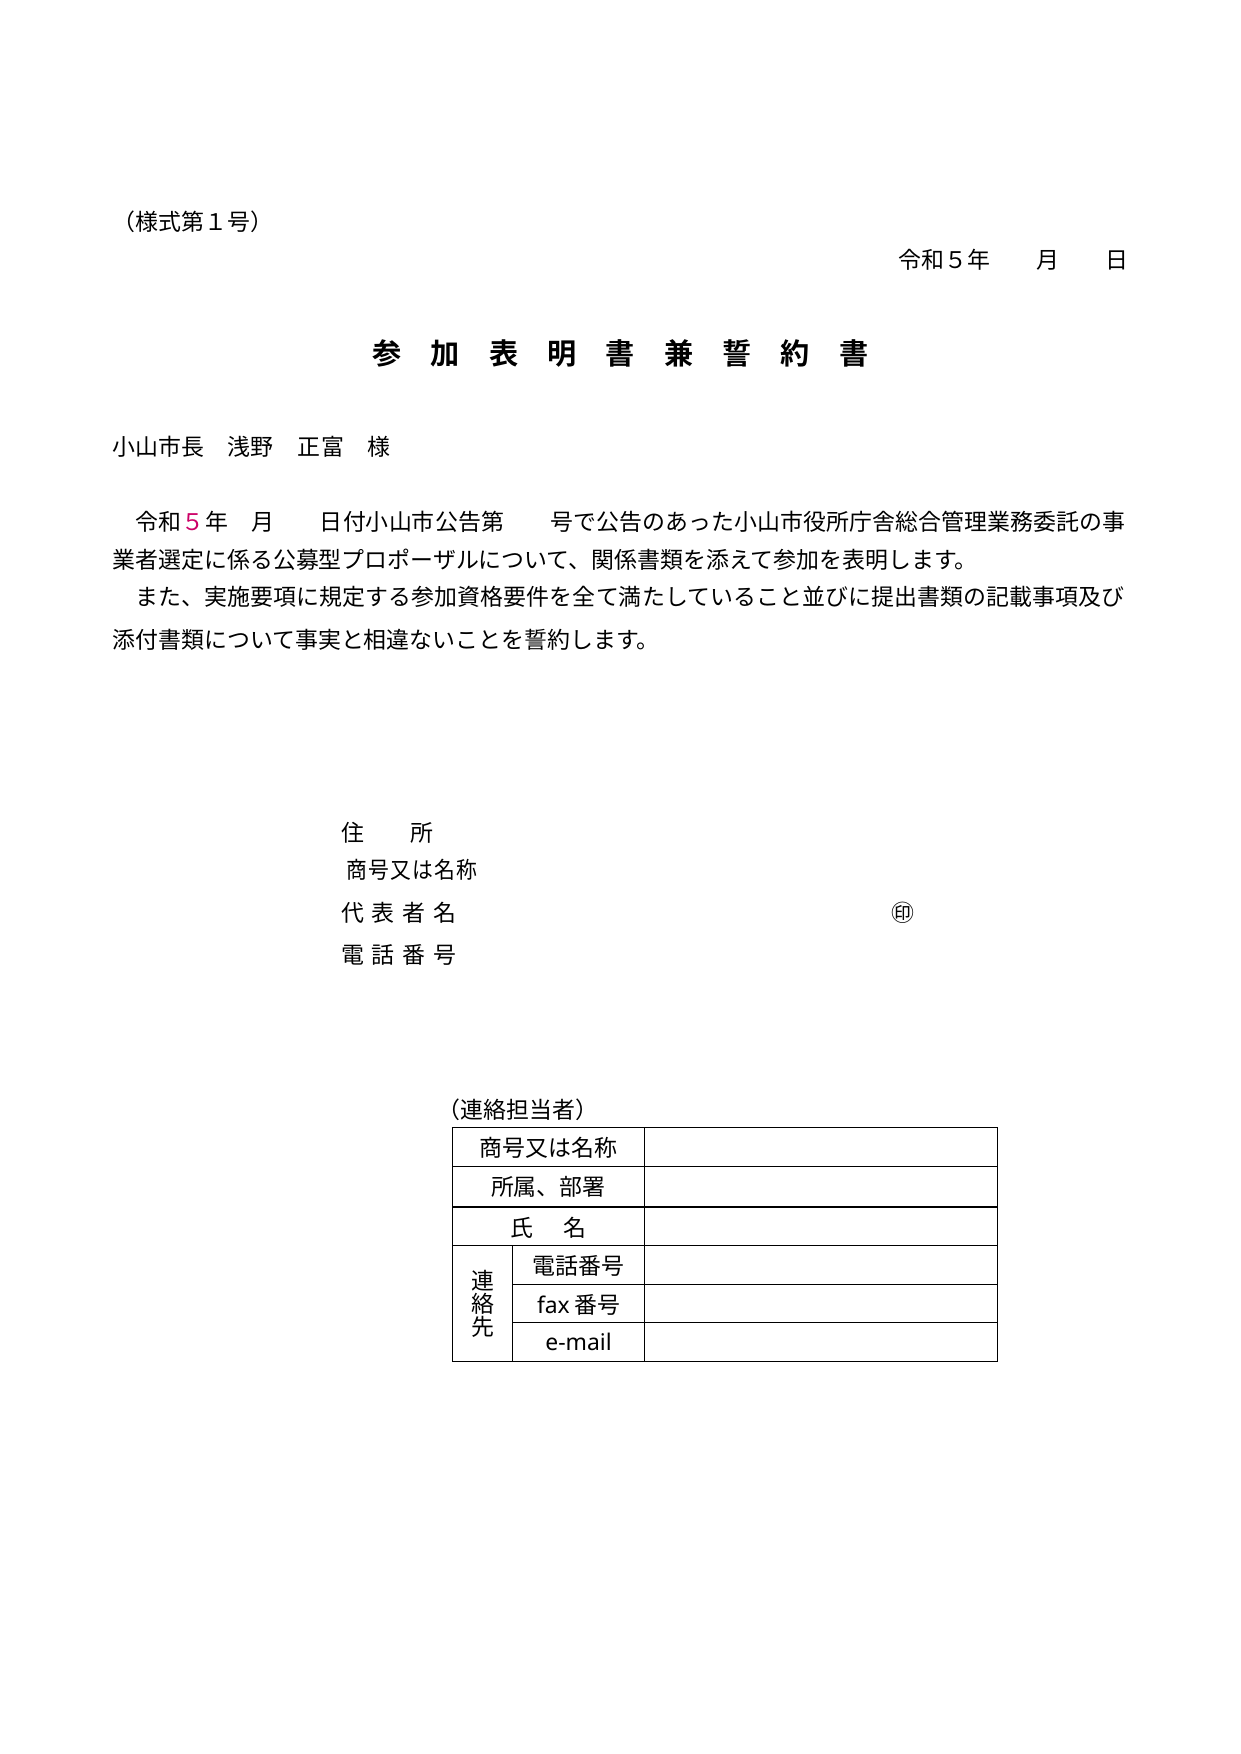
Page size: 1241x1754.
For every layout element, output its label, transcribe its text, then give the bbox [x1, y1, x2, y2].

text 商号又は名称 [112, 850, 1128, 887]
table_cell 氏 名 [453, 1208, 644, 1245]
table_cell fax番号 [513, 1285, 644, 1322]
table_header 商号又は名称 [453, 1128, 644, 1166]
table_cell [645, 1208, 997, 1245]
text 代表者名 ㊞ [112, 892, 1128, 930]
table_cell [645, 1246, 997, 1283]
text （連絡担当者） [112, 1090, 1128, 1127]
table_cell [645, 1167, 997, 1206]
text 電話番号 [112, 935, 1128, 972]
table_cell e-mail [513, 1323, 644, 1361]
text （様式第１号） [112, 202, 1128, 239]
table_cell 連絡先 [453, 1246, 512, 1361]
text また、実施要項に規定する参加資格要件を全て満たしていること並びに提出書類の記載事項及び添付書類について事実と相違ないことを誓約します。 [112, 577, 1128, 658]
table_cell [645, 1323, 997, 1361]
table_cell 所属、部署 [453, 1167, 644, 1206]
table_header [645, 1128, 997, 1166]
text 令和５年 月 日 [112, 239, 1128, 277]
text 令和５年 月 日付小山市公告第 号で公告のあった小山市役所庁舎総合管理業務委託の事業者選定に係る公募型プロポーザルについて、関係書類を添えて参加を表明します。 [112, 502, 1128, 577]
table_cell 電話番号 [513, 1246, 644, 1283]
text 住所 [112, 812, 1128, 850]
table_cell [645, 1285, 997, 1322]
text 小山市長 浅野 正富 様 [112, 427, 1128, 464]
text 参 加 表 明 書 兼 誓 約 書 [112, 314, 1128, 389]
